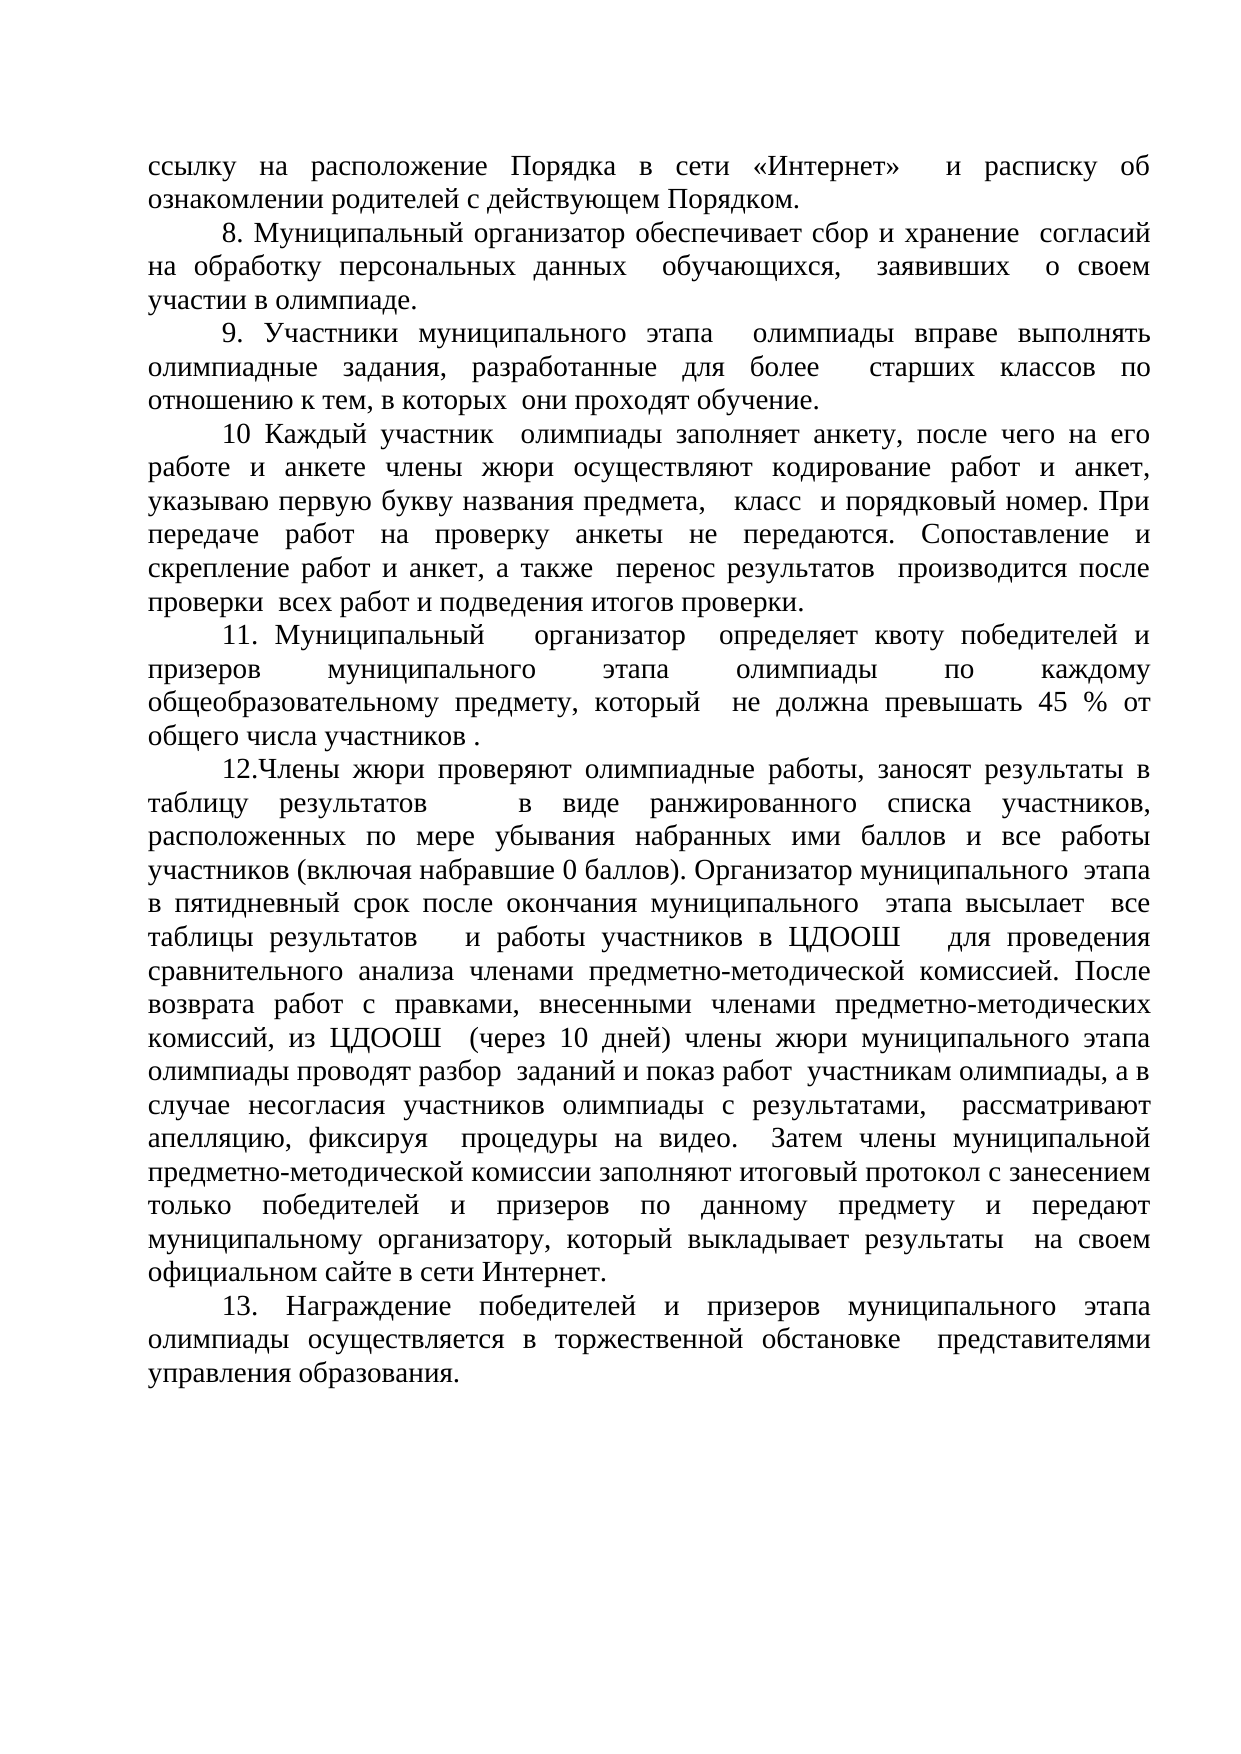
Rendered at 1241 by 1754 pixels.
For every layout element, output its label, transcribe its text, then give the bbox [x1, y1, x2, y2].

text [148, 148, 1152, 215]
text 8. Муниципальный организатор обеспечивает сбор и хранение согласий на обработку персональных данных обучающихся, заявивших о своем участии в олимпиаде. [148, 215, 1152, 315]
text 10 Каждый участник олимпиады заполняет анкету, после чего на его работе и анкете члены жюри осуществляют кодирование работ и анкет, указываю первую букву названия предмета, класс и порядковый номер. При передаче работ на проверку анкеты не передаются. Сопоставление и скрепление работ и анкет, а также перенос результатов производится после проверки всех работ и подведения итогов проверки. [148, 416, 1152, 617]
text 12.Члены жюри проверяют олимпиадные работы, заносят результаты в таблицу результатов в виде ранжированного списка участников, расположенных по мере убывания набранных ими баллов и все работы участников (включая набравшие 0 баллов). Организатор муниципального этапа в пятидневный срок после окончания муниципального этапа высылает все таблицы результатов и работы участников в ЦДООШ для проведения сравнительного анализа членами предметно-методической комиссией. После возврата работ с правками, внесенными членами предметно-методических комиссий, из ЦДООШ (через 10 дней) члены жюри муниципального этапа олимпиады проводят разбор заданий и показ работ участникам олимпиады, а в случае несогласия участников олимпиады с результатами, рассматривают апелляцию, фиксируя процедуры на видео. Затем члены муниципальной предметно-методической комиссии заполняют итоговый протокол с занесением только победителей и призеров по данному предмету и передают муниципальному организатору, который выкладывает результаты на своем официальном сайте в сети Интернет. [148, 751, 1152, 1288]
text 9. Участники муниципального этапа олимпиады вправе выполнять олимпиадные задания, разработанные для более старших классов по отношению к тем, в которых они проходят обучение. [148, 315, 1152, 416]
text 13. Награждение победителей и призеров муниципального этапа олимпиады осуществляется в торжественной обстановке представителями управления образования. [148, 1288, 1152, 1389]
text 11. Муниципальный организатор определяет квоту победителей и призеров муниципального этапа олимпиады по каждому общеобразовательному предмету, который не должна превышать 45 % от общего числа участников . [148, 617, 1152, 751]
